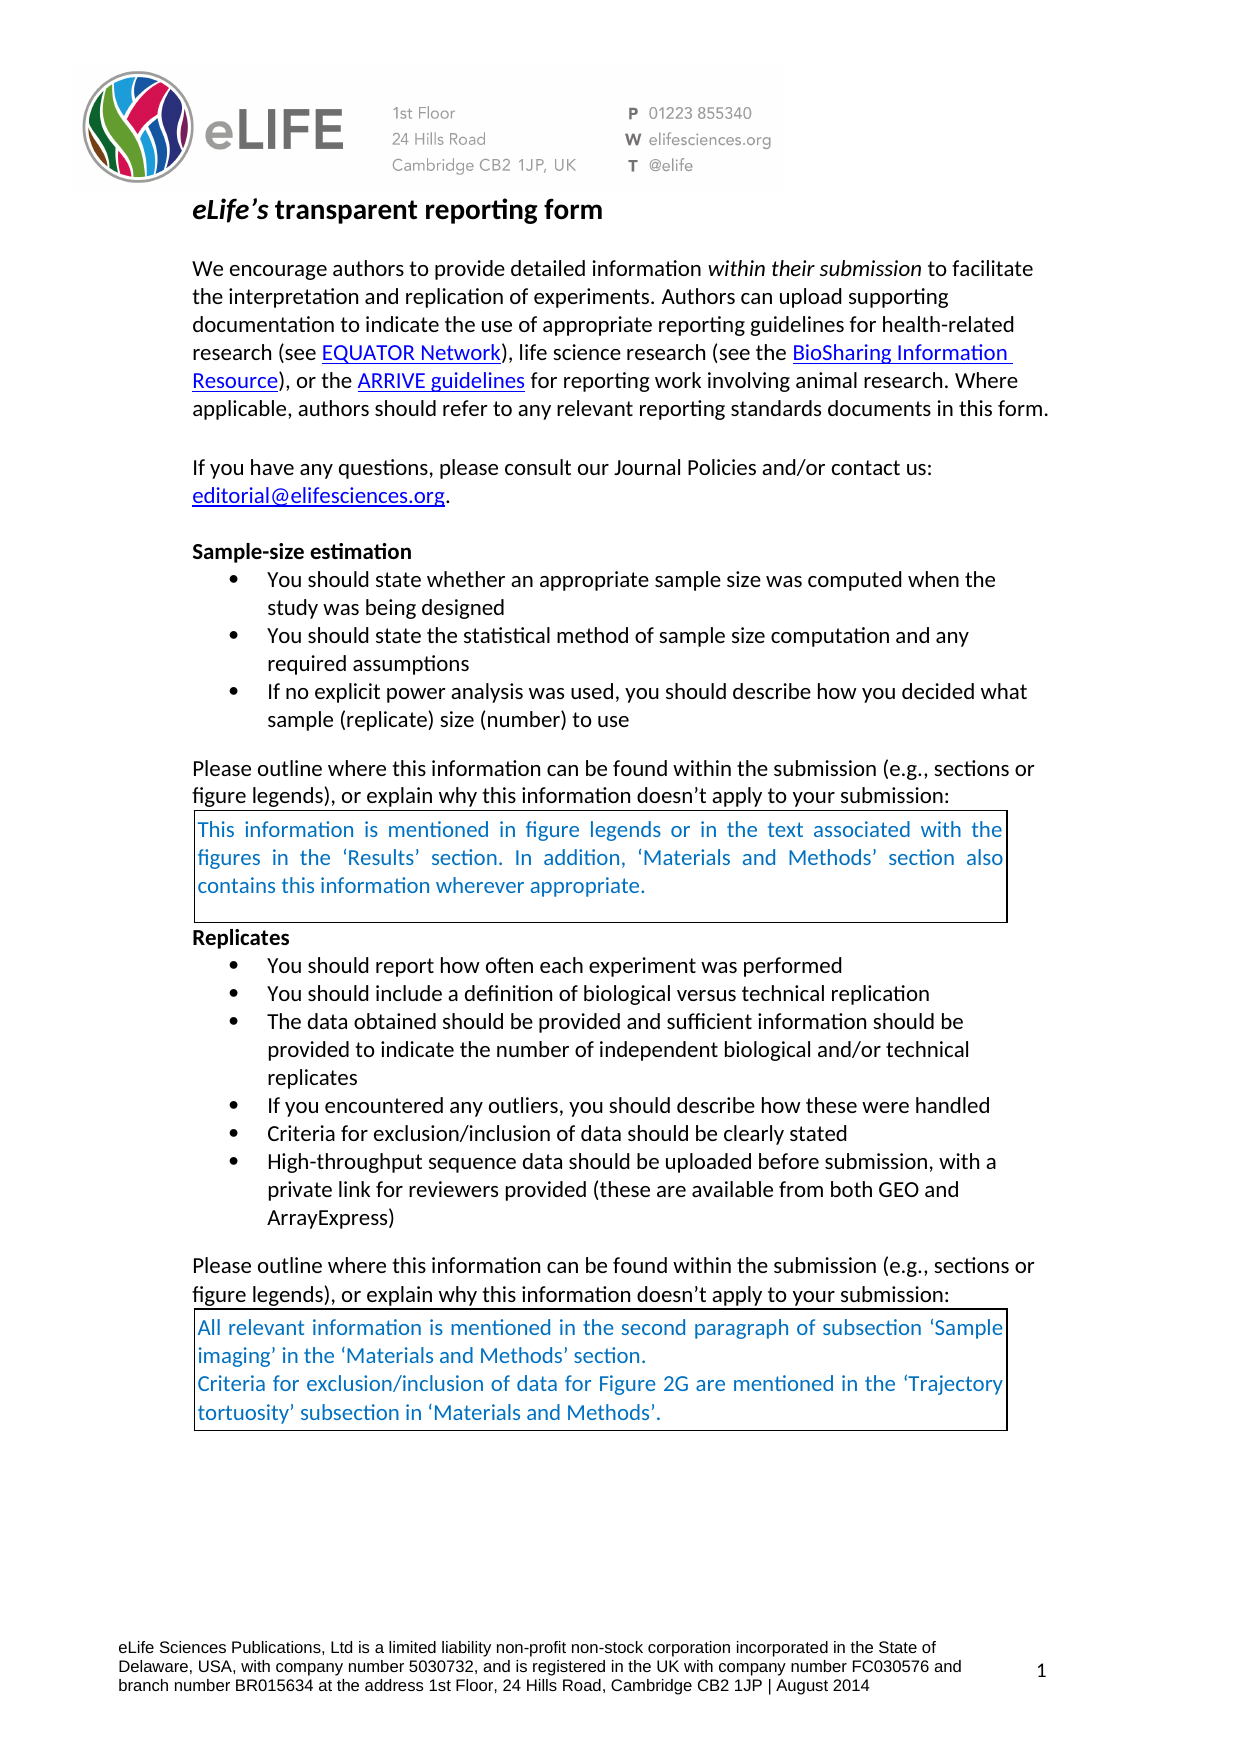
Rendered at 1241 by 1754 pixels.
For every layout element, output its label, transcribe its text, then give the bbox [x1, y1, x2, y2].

text We encourage authors to provide detailed information within their submission to facilitate the interpretation and replication of experiments. Authors can upload supporting documentation to indicate the use of appropriate reporting guidelines for health-related research (see EQUATOR Network), life science research (see the BioSharing Information Resource), or the ARRIVE guidelines for reporting work involving animal research. Where applicable, authors should refer to any relevant reporting standards documents in this form. [192, 254, 1053, 423]
text Criteria for exclusion/inclusion of data for Figure 2G are mentioned in the ‘Trajectory tortuosity’ subsection in ‘Materials and Methods’. [195, 1369, 1006, 1428]
picture [73, 59, 784, 191]
list Criteria for exclusion/inclusion of data should be clearly stated [229, 1119, 1053, 1147]
list If you encountered any outliers, you should describe how these were handled [229, 1091, 1053, 1119]
text Sample-size estimation [192, 537, 1053, 565]
text If you have any questions, please consult our Journal Policies and/or contact us: editorial@elifesciences.org. [192, 453, 1053, 509]
list High-throughput sequence data should be uploaded before submission, with a private link for reviewers provided (these are available from both GEO and ArrayExpress) [229, 1147, 1053, 1231]
list You should state the statistical method of sample size computation and any required assumptions [229, 621, 1053, 677]
text eLife’s transparent reporting form [192, 191, 1053, 226]
list You should report how often each experiment was performed [229, 951, 1053, 979]
list The data obtained should be provided and sufficient information should be provided to indicate the number of independent biological and/or technical replicates [229, 1007, 1053, 1091]
text Replicates [192, 838, 1053, 951]
list You should include a definition of biological versus technical replication [229, 979, 1053, 1007]
text All relevant information is mentioned in the second paragraph of subsection ‘Sample imaging’ in the ‘Materials and Methods’ section. [195, 1311, 1006, 1369]
text This information is mentioned in figure legends or in the text associated with the figures in the ‘Results’ section. In addition, ‘Materials and Methods’ section also contains this information wherever appropriate. [195, 813, 1006, 902]
list You should state whether an appropriate sample size was computed when the study was being designed [229, 565, 1053, 621]
list If no explicit power analysis was used, you should describe how you decided what sample (replicate) size (number) to use [229, 677, 1053, 733]
